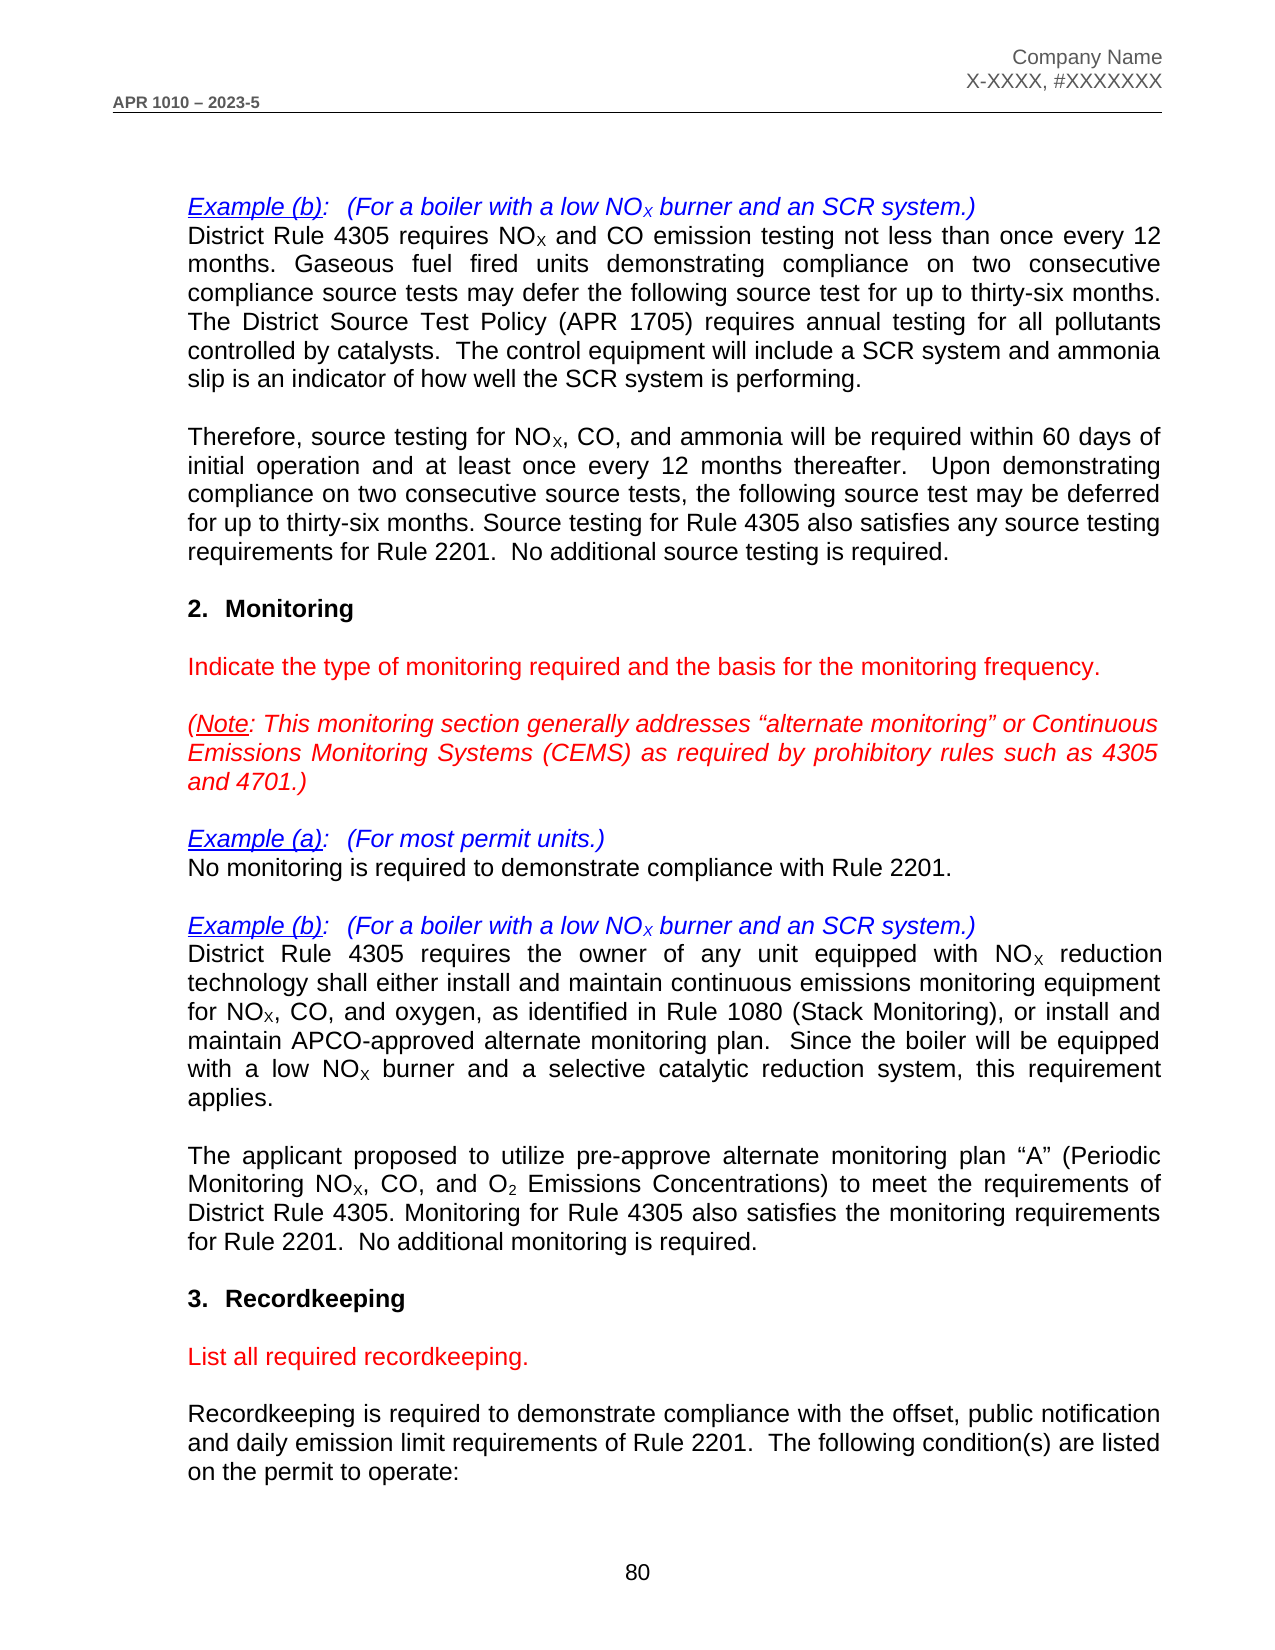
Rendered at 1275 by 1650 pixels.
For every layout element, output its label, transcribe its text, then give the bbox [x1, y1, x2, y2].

text List all required recordkeeping. [187, 1342, 1162, 1371]
text District Rule 4305 requires the owner of any unit equipped with NOX reduction technology shall either install and maintain continuous emissions monitoring equipment for NOX, CO, and oxygen, as identified in Rule 1080 (Stack Monitoring), or install and maintain APCO-approved alternate monitoring plan. Since the boiler will be equipped with a low NOX burner and a selective catalytic reduction system, this requirement applies. [187, 939, 1162, 1112]
text District Rule 4305 requires NOX and CO emission testing not less than once every 12 months. Gaseous fuel fired units demonstrating compliance on two consecutive compliance source tests may defer the following source test for up to thirty-six months. The District Source Test Policy (APR 1705) requires annual testing for all pollutants controlled by catalysts. The control equipment will include a SCR system and ammonia slip is an indicator of how well the SCR system is performing. [187, 221, 1162, 393]
text Example (b): (For a boiler with a low NOX burner and an SCR system.) [187, 192, 1162, 221]
text The applicant proposed to utilize pre-approve alternate monitoring plan “A” (Periodic Monitoring NOX, CO, and O2 Emissions Concentrations) to meet the requirements of District Rule 4305. Monitoring for Rule 4305 also satisfies the monitoring requirements for Rule 2201. No additional monitoring is required. [187, 1141, 1162, 1256]
text 3. Recordkeeping [187, 1284, 1162, 1313]
text Recordkeeping is required to demonstrate compliance with the offset, public notification and daily emission limit requirements of Rule 2201. The following condition(s) are listed on the permit to operate: [187, 1399, 1162, 1486]
text (Note: This monitoring section generally addresses “alternate monitoring” or Continuous Emissions Monitoring Systems (CEMS) as required by prohibitory rules such as 4305 and 4701.) [187, 709, 1162, 796]
text Indicate the type of monitoring required and the basis for the monitoring frequency. [187, 652, 1162, 681]
text Example (a): (For most permit units.) [187, 824, 1162, 853]
text 2. Monitoring [187, 594, 1162, 623]
text Example (b): (For a boiler with a low NOX burner and an SCR system.) [187, 911, 1162, 939]
text No monitoring is required to demonstrate compliance with Rule 2201. [187, 853, 1162, 882]
text Therefore, source testing for NOX, CO, and ammonia will be required within 60 days of initial operation and at least once every 12 months thereafter. Upon demonstrating compliance on two consecutive source tests, the following source test may be deferred for up to thirty-six months. Source testing for Rule 4305 also satisfies any source testing requirements for Rule 2201. No additional source testing is required. [187, 422, 1162, 566]
